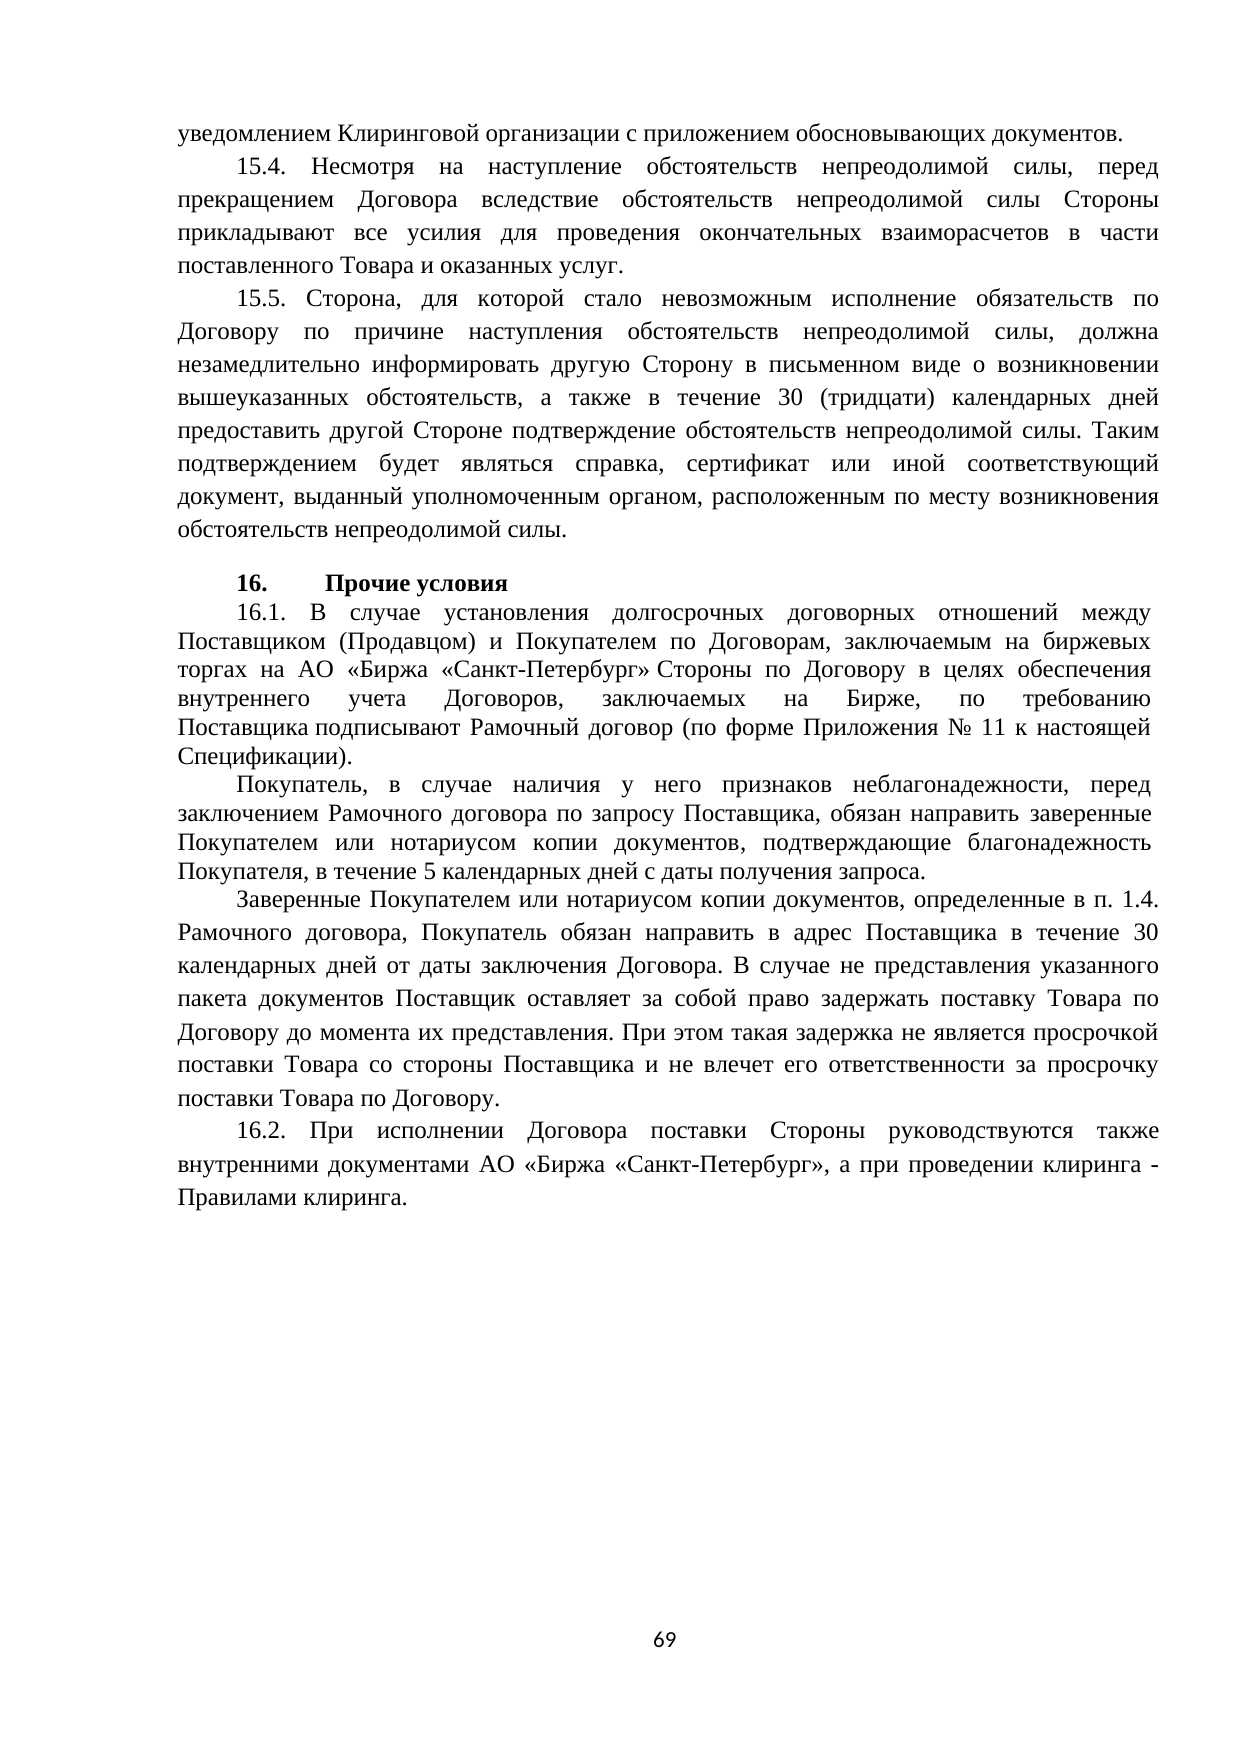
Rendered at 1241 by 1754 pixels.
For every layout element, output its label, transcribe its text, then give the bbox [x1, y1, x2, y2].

text Покупатель, в случае наличия у него признаков неблагонадежности, перед заключением Рамочного договора по запросу Поставщика, обязан направить заверенные Покупателем или нотариусом копии документов, подтверждающие благонадежность Покупателя, в течение 5 календарных дней с даты получения запроса. [177, 769, 1152, 884]
text 15.5. Сторона, для которой стало невозможным исполнение обязательств по Договору по причине наступления обстоятельств непреодолимой силы, должна незамедлительно информировать другую Сторону в письменном виде о возникновении вышеуказанных обстоятельств, а также в течение 30 (тридцати) календарных дней предоставить другой Стороне подтверждение обстоятельств непреодолимой силы. Таким подтверждением будет являться справка, сертификат или иной соответствующий документ, выданный уполномоченным органом, расположенным по месту возникновения обстоятельств непреодолимой силы. [177, 283, 1160, 543]
list Прочие условия [177, 568, 1160, 597]
text Заверенные Покупателем или нотариусом копии документов, определенные в п. 1.4. Рамочного договора, Покупатель обязан направить в адрес Поставщика в течение 30 календарных дней от даты заключения Договора. В случае не представления указанного пакета документов Поставщик оставляет за собой право задержать поставку Товара по Договору до момента их представления. При этом такая задержка не является просрочкой поставки Товара со стороны Поставщика и не влечет его ответственности за просрочку поставки Товара по Договору. [177, 884, 1160, 1111]
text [177, 118, 1160, 147]
text 16.2. При исполнении Договора поставки Стороны руководствуются также внутренними документами АО «Биржа «Санкт-Петербург», а при проведении клиринга - Правилами клиринга. [177, 1116, 1160, 1210]
text 15.4. Несмотря на наступление обстоятельств непреодолимой силы, перед прекращением Договора вследствие обстоятельств непреодолимой силы Стороны прикладывают все усилия для проведения окончательных взаиморасчетов в части поставленного Товара и оказанных услуг. [177, 151, 1160, 279]
text 16.1. В случае установления долгосрочных договорных отношений между Поставщиком (Продавцом) и Покупателем по Договорам, заключаемым на биржевых торгах на АО «Биржа «Санкт-Петербург» Стороны по Договору в целях обеспечения внутреннего учета Договоров, заключаемых на Бирже, по требованию Поставщика подписывают Рамочный договор (по форме Приложения № 11 к настоящей Спецификации). [177, 597, 1152, 769]
